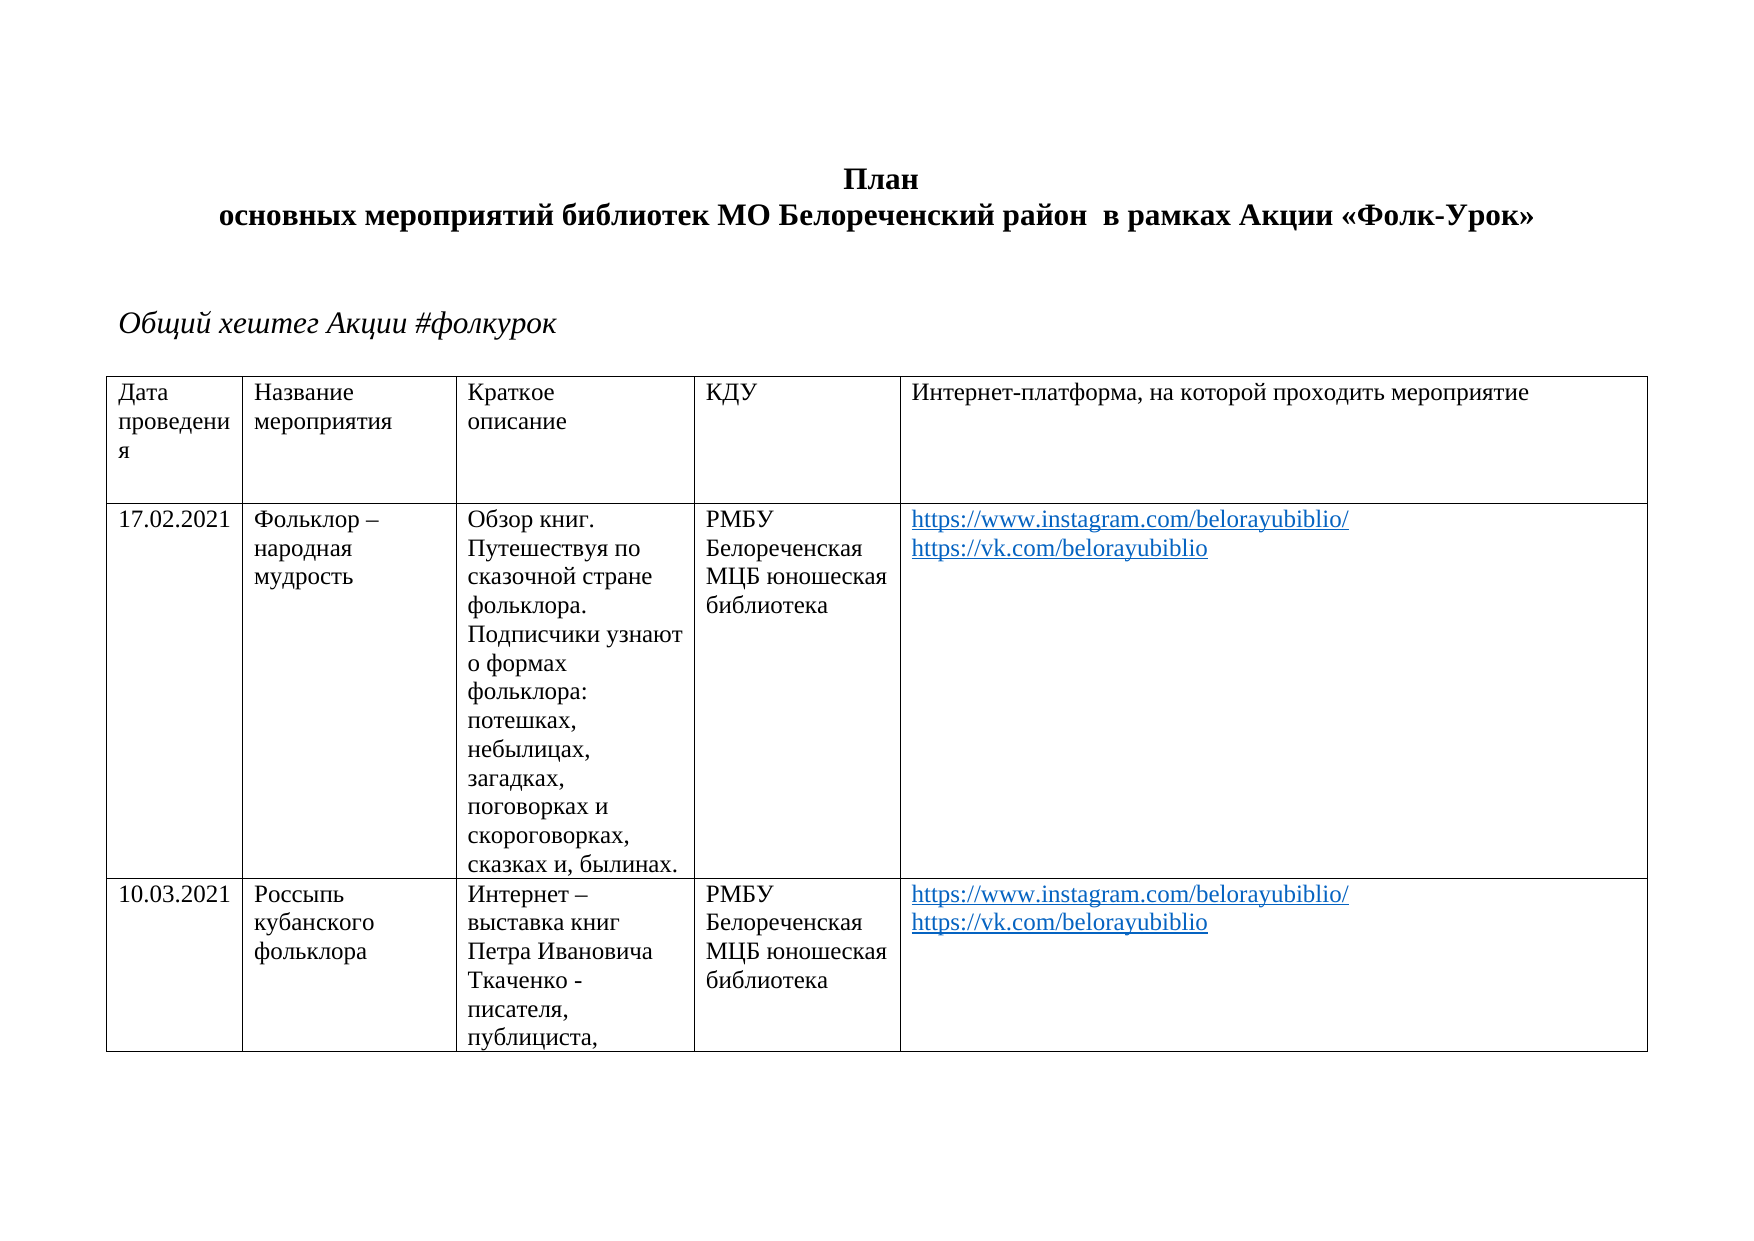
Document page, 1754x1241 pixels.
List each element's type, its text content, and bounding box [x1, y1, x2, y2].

table_header Краткое описание [457, 377, 694, 503]
text основных мероприятий библиотек МО Белореченский район в рамках Акции «Фолк-Урок» [118, 196, 1636, 232]
text Общий хештег Акции #фолкурок [118, 304, 1636, 340]
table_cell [901, 879, 1647, 1051]
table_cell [695, 879, 900, 1051]
table_header Интернет-платформа, на которой проходить мероприятие [901, 377, 1647, 503]
table_cell РМБУ Белореченская МЦБ юношеская библиотека [695, 504, 900, 878]
table_header Дата проведения [107, 377, 242, 503]
table_cell Обзор книг. Путешествуя по сказочной стране фольклора. Подписчики узнают о формах фольклора: потешках, небылицах, загадках, поговорках и скороговорках, сказках и, былинах. [457, 504, 694, 878]
text План [118, 161, 1636, 196]
table_header КДУ [695, 377, 900, 503]
table_cell https://www.instagram.com/belorayubiblio/ https://vk.com/belorayubiblio [901, 504, 1647, 878]
table_cell Фольклор – народная мудрость [243, 504, 456, 878]
table_header Название мероприятия [243, 377, 456, 503]
table_cell 10.03.2021 [107, 879, 242, 1051]
table_cell 17.02.2021 [107, 504, 242, 878]
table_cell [457, 879, 694, 1051]
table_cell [243, 879, 456, 1051]
